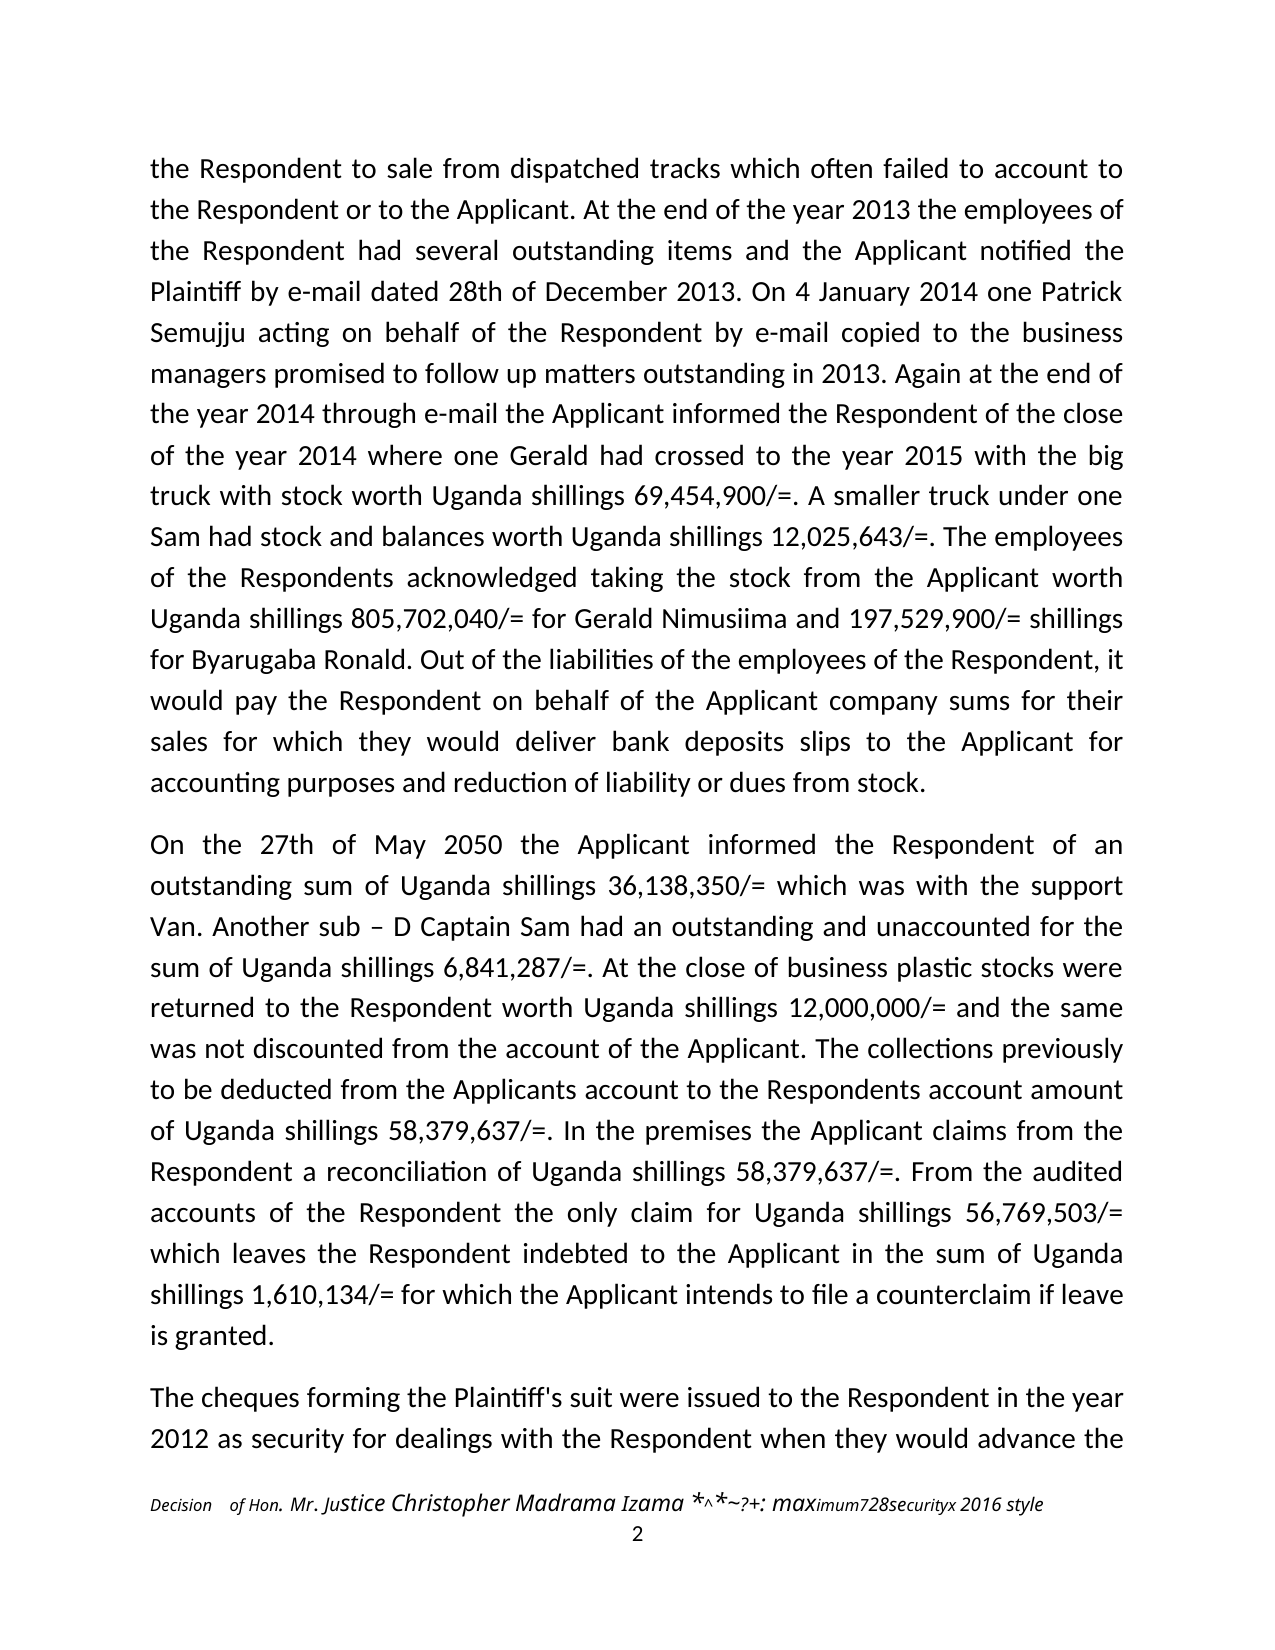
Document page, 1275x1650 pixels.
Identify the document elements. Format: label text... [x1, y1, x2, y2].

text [150, 150, 1125, 800]
text On the 27th of May 2050 the Applicant informed the Respondent of an outstanding sum of Uganda shillings 36,138,350/= which was with the support Van. Another sub – D Captain Sam had an outstanding and unaccounted for the sum of Uganda shillings 6,841,287/=. At the close of business plastic stocks were returned to the Respondent worth Uganda shillings 12,000,000/= and the same was not discounted from the account of the Applicant. The collections previously to be deducted from the Applicants account to the Respondents account amount of Uganda shillings 58,379,637/=. In the premises the Applicant claims from the Respondent a reconciliation of Uganda shillings 58,379,637/=. From the audited accounts of the Respondent the only claim for Uganda shillings 56,769,503/= which leaves the Respondent indebted to the Applicant in the sum of Uganda shillings 1,610,134/= for which the Applicant intends to file a counterclaim if leave is granted. [150, 826, 1125, 1353]
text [150, 1379, 1125, 1455]
